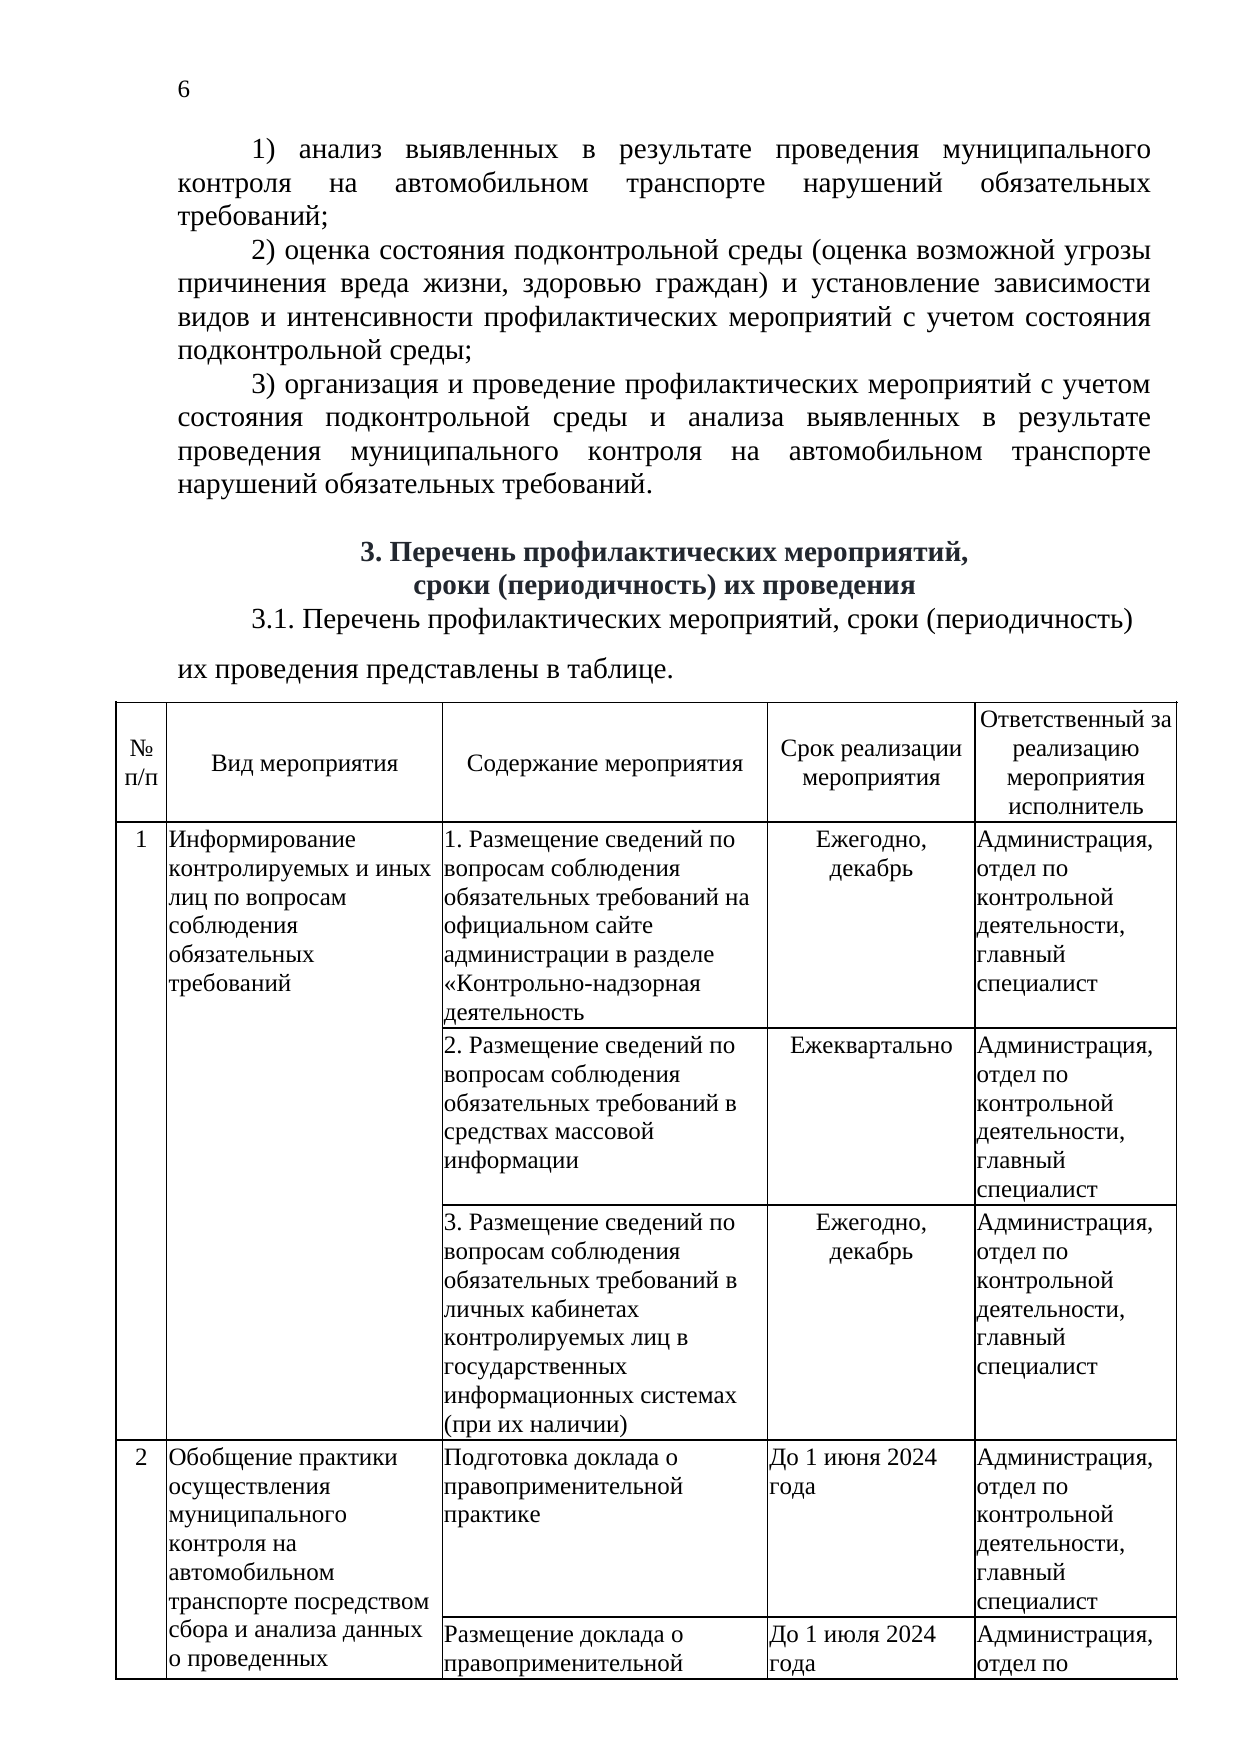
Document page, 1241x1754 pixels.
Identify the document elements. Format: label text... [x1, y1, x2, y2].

table_cell Обобщение практики осуществления муниципального контроля на автомобильном транспорте посредством сбора и анализа данных о проведенных контрольных мероприятиях (контрольных действиях) и их результатах, в том числе анализа выявленных в результате проведения муниципального контроля на автомобильном транспорте нарушений обязательных требований контролируемыми лицами [167, 1441, 442, 1678]
table_cell До 1 июня 2024 года [768, 1441, 974, 1616]
text 3) организация и проведение профилактических мероприятий с учетом состояния подконтрольной среды и анализа выявленных в результате проведения муниципального контроля на автомобильном транспорте нарушений обязательных требований. [177, 366, 1152, 500]
table_cell Администрация, отдел по контрольной деятельности, главный специалист [976, 823, 1176, 1027]
table_cell 2 [117, 1441, 166, 1678]
table_header Ответственный за реализацию мероприятия исполнитель [976, 703, 1176, 821]
table_cell Информирование контролируемых и иных лиц по вопросам соблюдения обязательных требований [167, 823, 442, 1439]
table_cell 2. Размещение сведений по вопросам соблюдения обязательных требований в средствах массовой информации [443, 1029, 767, 1204]
text сроки (периодичность) их проведения [177, 567, 1152, 601]
table_header № п/п [117, 703, 166, 821]
table_cell До 1 июля 2024 года [768, 1618, 974, 1678]
text 1) анализ выявленных в результате проведения муниципального контроля на автомобильном транспорте нарушений обязательных требований; [177, 131, 1152, 232]
table_cell 3. Размещение сведений по вопросам соблюдения обязательных требований в личных кабинетах контролируемых лиц в государственных информационных системах (при их наличии) [443, 1206, 767, 1439]
table_cell Администрация, отдел по контрольной деятельности, главный специалист [976, 1206, 1176, 1439]
table_cell 1 [117, 823, 166, 1439]
table_cell Ежеквартально [768, 1029, 974, 1204]
table_cell Администрация, отдел по контрольной деятельности, главный специалист [976, 1029, 1176, 1204]
table_cell 1. Размещение сведений по вопросам соблюдения обязательных требований на официальном сайте администрации в разделе «Контрольно-надзорная деятельность [443, 823, 767, 1027]
table_header Срок реализации мероприятия [768, 703, 974, 821]
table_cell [976, 1618, 1176, 1678]
text 3.1. Перечень профилактических мероприятий, сроки (периодичность) их проведения представлены в таблице. [177, 601, 1152, 685]
table_cell Подготовка доклада о правоприменительной практике [443, 1441, 767, 1616]
table_cell Ежегодно, декабрь [768, 1206, 974, 1439]
table_cell Ежегодно, декабрь [768, 823, 974, 1027]
text 3. Перечень профилактических мероприятий, [177, 534, 1152, 567]
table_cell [976, 1441, 1176, 1616]
text 2) оценка состояния подконтрольной среды (оценка возможной угрозы причинения вреда жизни, здоровью граждан) и установление зависимости видов и интенсивности профилактических мероприятий с учетом состояния подконтрольной среды; [177, 232, 1152, 366]
table_header Содержание мероприятия [443, 703, 767, 821]
table_header Вид мероприятия [167, 703, 442, 821]
